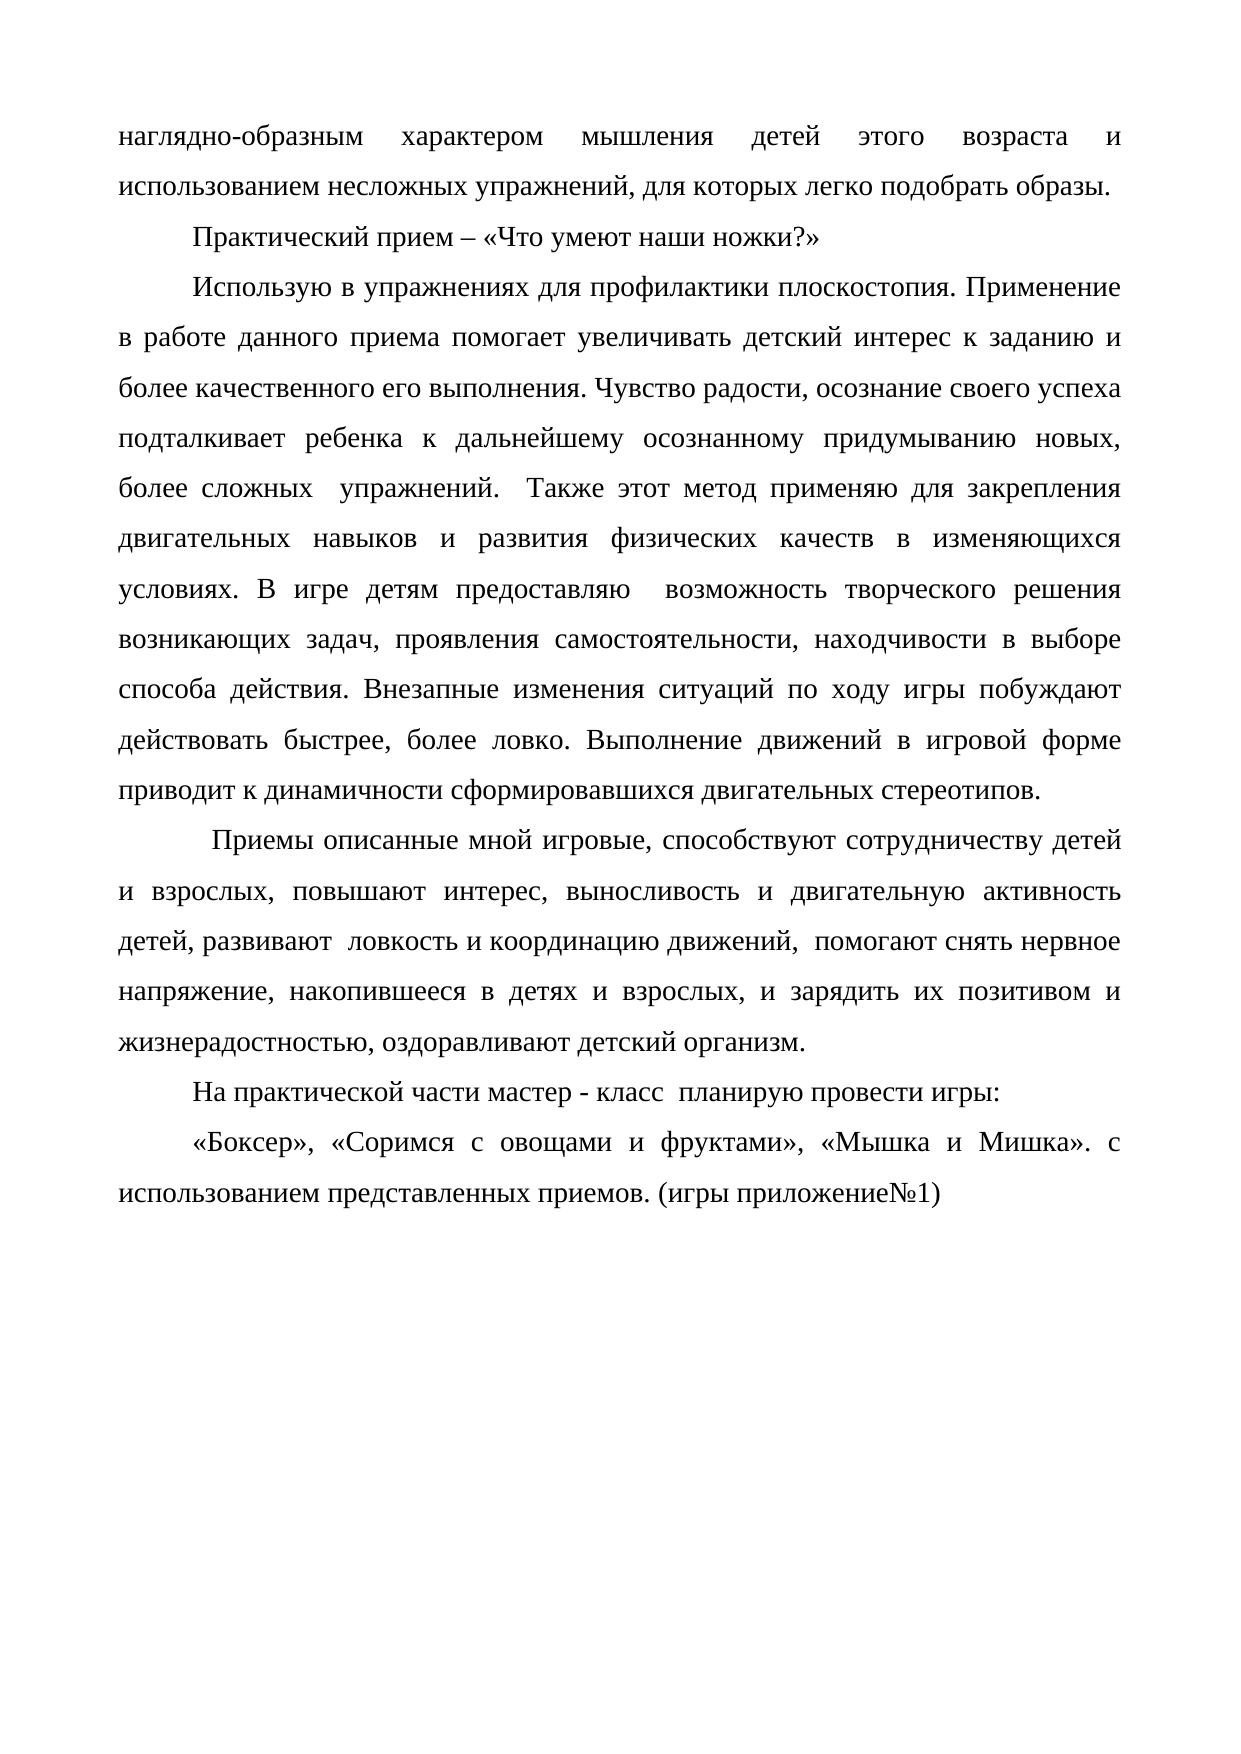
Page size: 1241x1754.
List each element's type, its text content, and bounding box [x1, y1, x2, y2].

text Использую в упражнениях для профилактики плоскостопия. Применение в работе данного приема помогает увеличивать детский интерес к заданию и более качественного его выполнения. Чувство радости, осознание своего успеха подталкивает ребенка к дальнейшему осознанному придумыванию новых, более сложных упражнений. Также этот метод применяю для закрепления двигательных навыков и развития физических качеств в изменяющихся условиях. В игре детям предоставляю возможность творческого решения возникающих задач, проявления самостоятельности, находчивости в выборе способа действия. Внезапные изменения ситуаций по ходу игры побуждают действовать быстрее, более ловко. Выполнение движений в игровой форме приводит к динамичности сформировавшихся двигательных стереотипов. [118, 269, 1122, 806]
text Приемы описанные мной игровые, способствуют сотрудничеству детей и взрослых, повышают интерес, выносливость и двигательную активность детей, развивают ловкость и координацию движений, помогают снять нервное напряжение, накопившееся в детях и взрослых, и зарядить их позитивом и жизнерадостностью, оздоравливают детский организм. [118, 822, 1122, 1057]
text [118, 118, 1122, 202]
text «Боксер», «Соримся с овощами и фруктами», «Мышка и Мишка». с использованием представленных приемов. (игры приложение№1) [118, 1124, 1122, 1208]
text На практической части мастер - класс планирую провести игры: [118, 1074, 1122, 1108]
text Практический прием – «Что умеют наши ножки?» [118, 219, 1122, 252]
